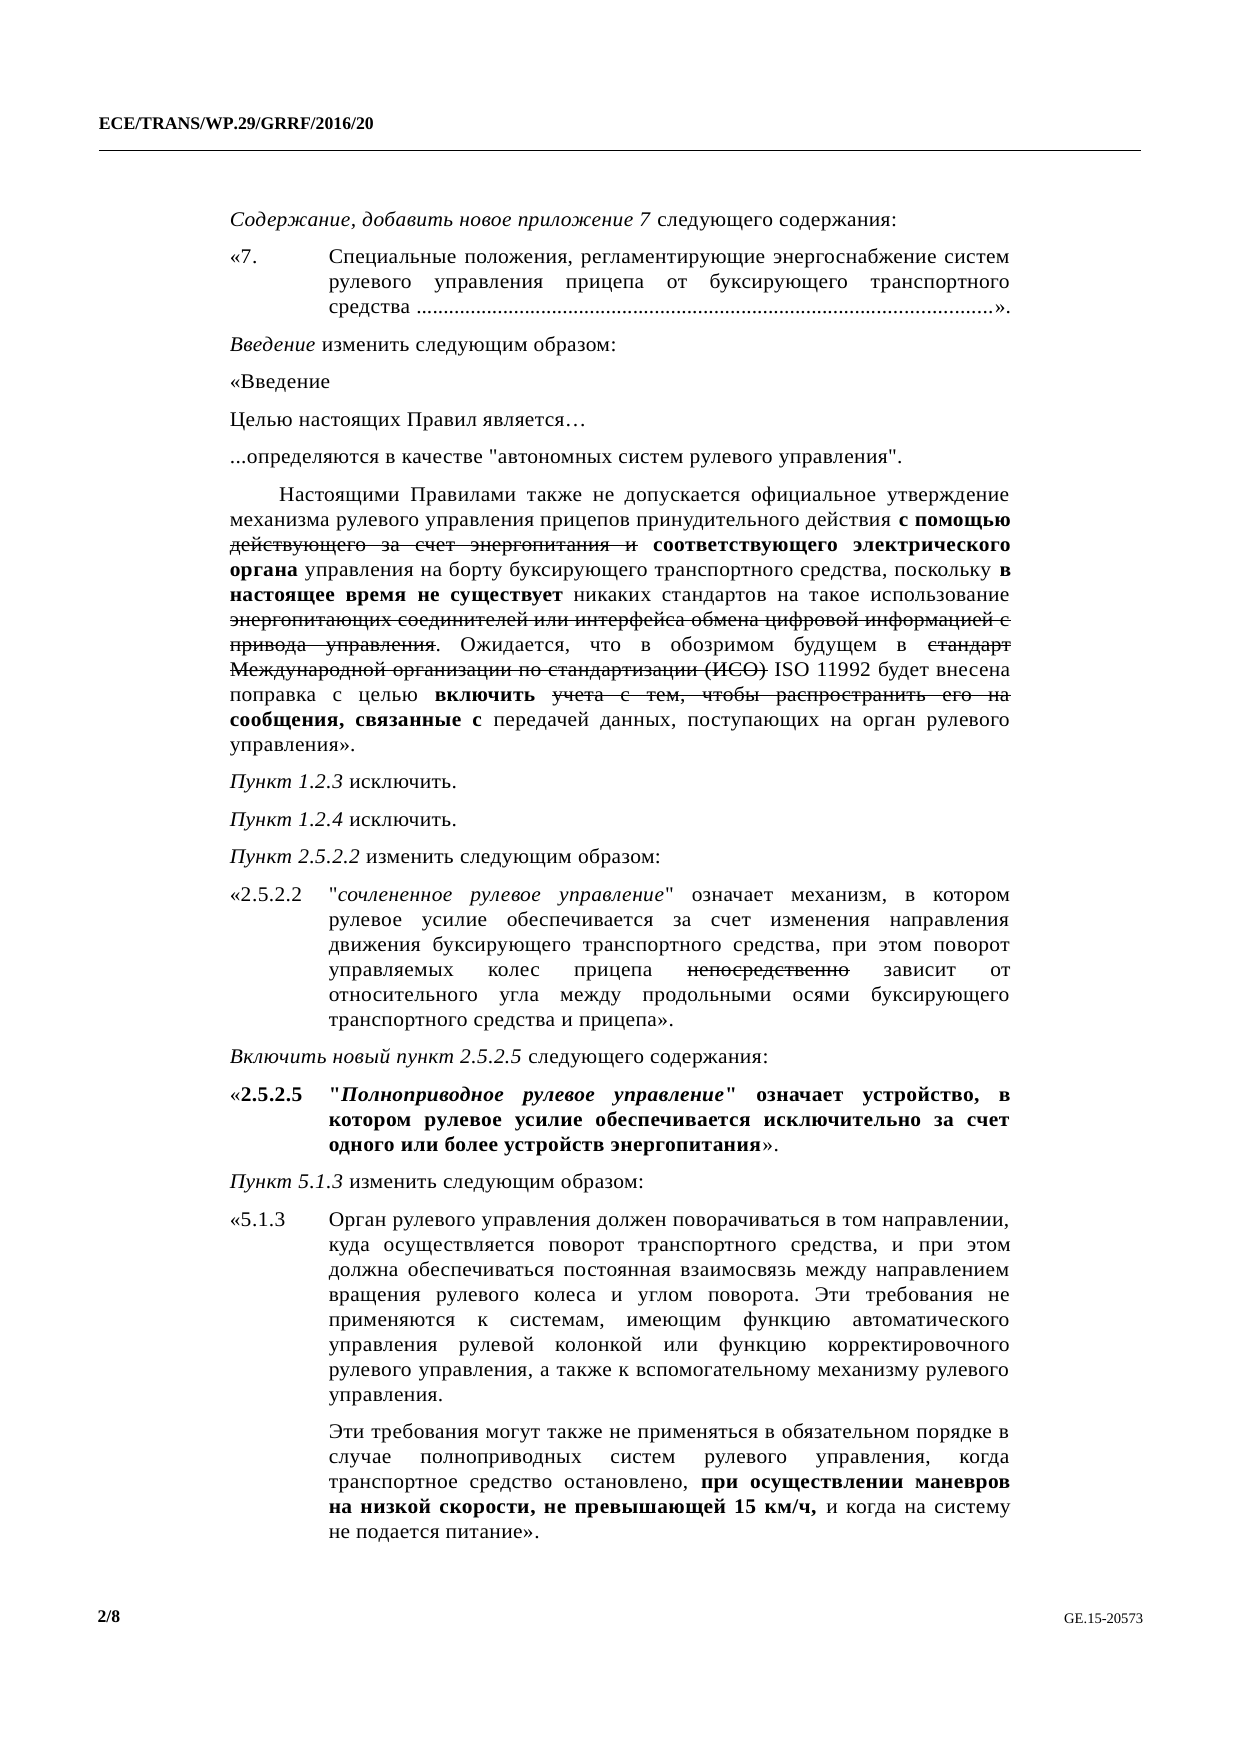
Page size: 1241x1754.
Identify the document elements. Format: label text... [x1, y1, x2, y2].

text Целью настоящих Правил является… [229, 406, 1011, 431]
text Пункт 1.2.3 исключить. [229, 769, 1011, 794]
text ...определяются в качестве "автономных систем рулевого управления". [229, 444, 1011, 469]
text «2.5.2.2 "сочлененное рулевое управление" означает механизм, в котором рулевое усилие обеспечивается за счет изменения направления движения буксирующего транспортного средства, при этом поворот управляемых колес прицепа непосредственно зависит от относительного угла между продольными осями буксирующего транспортного средства и прицепа». [229, 881, 1011, 1031]
text Пункт 2.5.2.2 изменить следующим образом: [229, 844, 1011, 869]
text Введение изменить следующим образом: [229, 331, 1011, 356]
text Настоящими Правилами также не допускается официальное утверждение механизма рулевого управления прицепов принудительного действия с помощью действующего за счет энергопитания и соответствующего электрического органа управления на борту буксирующего транспортного средства, поскольку в настоящее время не существует никаких стандартов на такое использование энергопитающих соединителей или интерфейса обмена цифровой информацией с привода управления. Ожидается, что в обозримом будущем в стандарт Международной организации по стандартизации (ИСО) ISO 11992 будет внесена поправка с целью включить учета с тем, чтобы распространить его на сообщения, связанные с передачей данных, поступающих на орган рулевого управления». [229, 621, 1011, 756]
text Эти требования могут также не применяться в обязательном порядке в случае полноприводных систем рулевого управления, когда транспортное средство остановлено, при осуществлении маневров на низкой скорости, не превышающей 15 км/ч, и когда на систему не подается питание». [229, 1419, 1011, 1544]
text Пункт 1.2.4 исключить. [229, 806, 1011, 831]
text «Введение [229, 369, 1011, 394]
text Содержание, добавить новое приложение 7 следующего содержания: [229, 206, 1011, 231]
text Настоящими Правилами также не допускается официальное утверждение механизма рулевого управления прицепов принудительного действия с помощью действующего за счет энергопитания и соответствующего электрического органа управления на борту буксирующего транспортного средства, поскольку в настоящее время не существует никаких стандартов на такое использование энергопитающих соединителей или интерфейса обмена цифровой информацией с привода управления. Ожидается, что в обозримом будущем в стандарт Международной организации по стандартизации (ИСО) ISO 11992 будет внесена поправка с целью включить учета с тем, чтобы распространить его на сообщения, связанные с передачей данных, поступающих на орган рулевого управления». [229, 481, 1011, 620]
text «5.1.3 Орган рулевого управления должен поворачиваться в том направлении, куда осуществляется поворот транспортного средства, и при этом должна обеспечиваться постоянная взаимосвязь между направлением вращения рулевого колеса и углом поворота. Эти требования не применяются к системам, имеющим функцию автоматического управления рулевой колонкой или функцию корректировочного рулевого управления, а также к вспомогательному механизму рулевого управления. [229, 1206, 1011, 1406]
text «2.5.2.5 "Полноприводное рулевое управление" означает устройство, в котором рулевое усилие обеспечивается исключительно за счет одного или более устройств энергопитания». [229, 1081, 1011, 1156]
text Пункт 5.1.3 изменить следующим образом: [229, 1169, 1011, 1194]
text Включить новый пункт 2.5.2.5 следующего содержания: [229, 1044, 1011, 1069]
text «7. Специальные положения, регламентирующие энергоснабжение систем рулевого управления прицепа от буксирующего транспортного средства ». [229, 244, 1011, 319]
